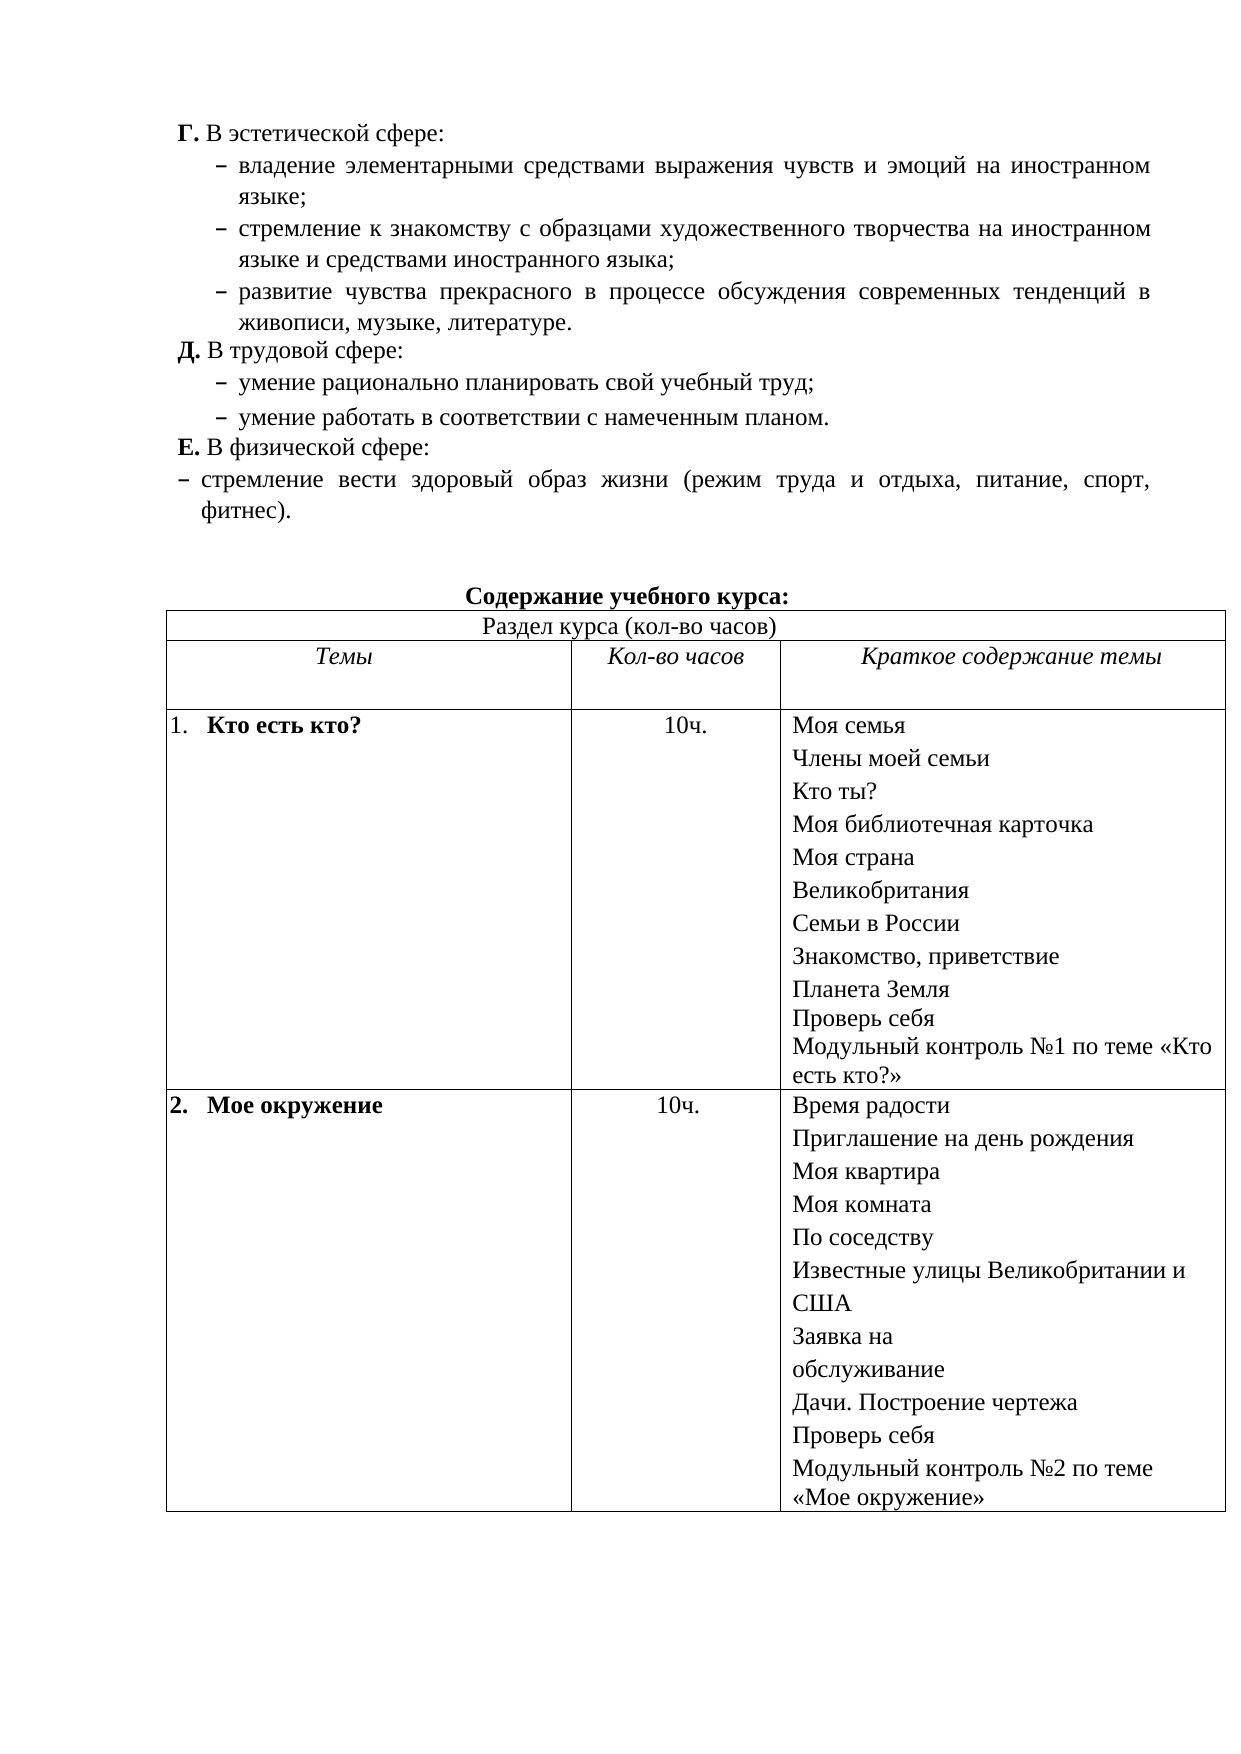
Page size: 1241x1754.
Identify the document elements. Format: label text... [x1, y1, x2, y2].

list умение рационально планировать свой учебный труд; [215, 364, 1152, 398]
text Е. В физической сфере: [177, 432, 1152, 461]
list умение работать в соответствии с намеченным планом. [215, 398, 1152, 432]
table_cell Мое окружение [167, 1090, 571, 1511]
table_cell Моя семья Члены моей семьи Кто ты? Моя библиотечная карточка Моя страна Великобритания Семьи в России Знакомство, приветствие Планета Земля Проверь себя Модульный контроль №1 по теме «Кто есть кто?» [781, 710, 1225, 1089]
list стремление вести здоровый образ жизни (режим труда и отдыха, питание, спорт, фитнес). [177, 461, 1152, 524]
table_header Раздел курса (кол-во часов) [167, 611, 1225, 640]
text Д. В трудовой сфере: [177, 335, 1152, 364]
list развитие чувства прекрасного в процессе обсуждения современных тенденций в живописи, музыке, литературе. [215, 272, 1152, 335]
text Содержание учебного курса: [177, 581, 1152, 610]
table_cell Время радости Приглашение на день рождения Моя квартира Моя комната По соседству Известные улицы Великобритании и США Заявка на обслуживание Дачи. Построение чертежа Проверь себя Модульный контроль №2 по теме «Мое окружение» [781, 1090, 1225, 1511]
text Г. В эстетической сфере: [177, 118, 1152, 147]
list стремление к знакомству с образцами художественного творчества на иностранном языке и средствами иностранного языка; [215, 210, 1152, 272]
table_cell Кто есть кто? [167, 710, 571, 1089]
table_cell Краткое содержание темы [781, 641, 1225, 709]
table_cell Кол-во часов [572, 641, 780, 709]
list владение элементарными средствами выражения чувств и эмоций на иностранном языке; [215, 147, 1152, 210]
table_cell Темы [167, 641, 571, 709]
table_cell 10ч. [572, 710, 780, 1089]
table_cell 10ч. [572, 1090, 780, 1511]
